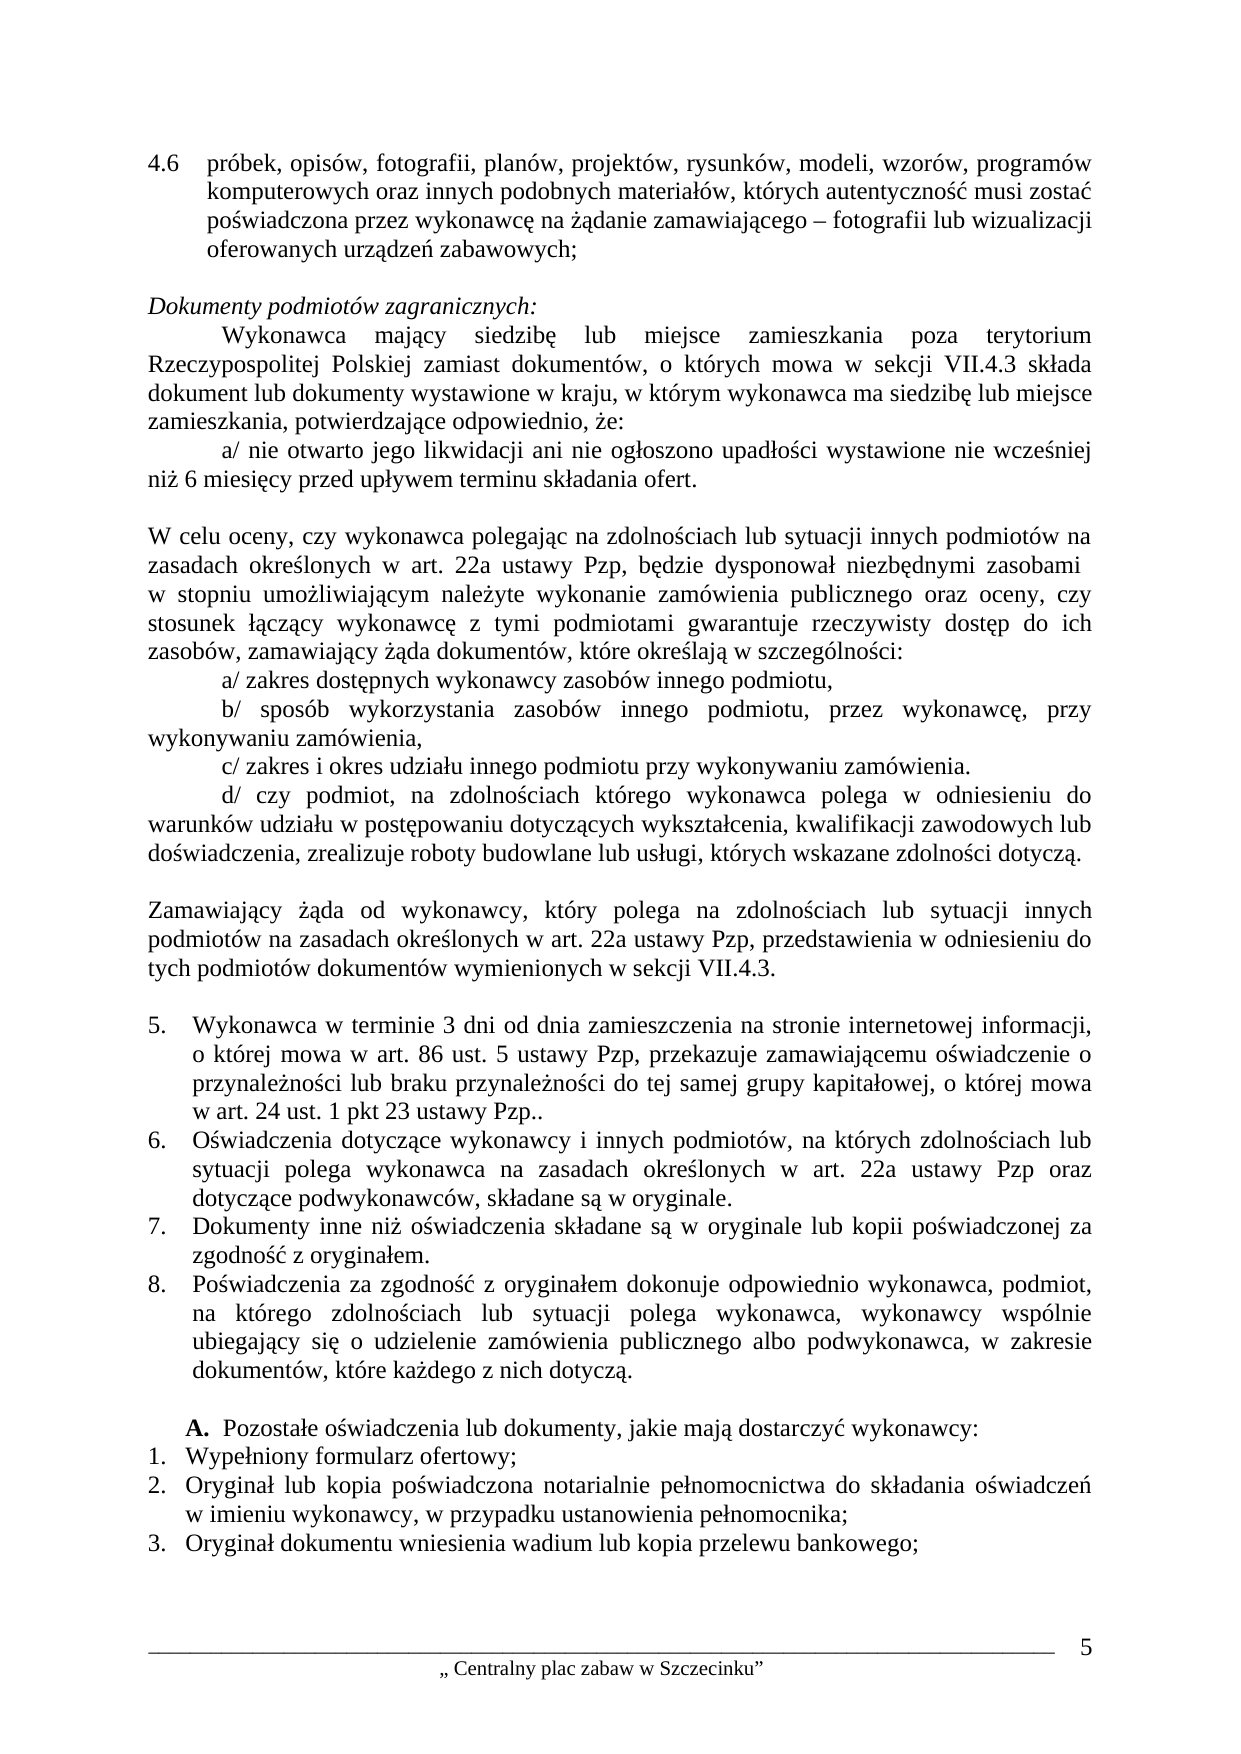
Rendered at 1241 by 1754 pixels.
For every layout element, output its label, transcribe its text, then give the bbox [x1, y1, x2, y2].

list próbek, opisów, fotografii, planów, projektów, rysunków, modeli, wzorów, programów komputerowych oraz innych podobnych materiałów, których autentyczność musi zostać poświadczona przez wykonawcę na żądanie zamawiającego – fotografii lub wizualizacji oferowanych urządzeń zabawowych; [148, 148, 1093, 263]
list Oryginał lub kopia poświadczona notarialnie pełnomocnictwa do składania oświadczeń w imieniu wykonawcy, w przypadku ustanowienia pełnomocnika; [148, 1470, 1093, 1528]
text Dokumenty podmiotów zagranicznych: [148, 291, 1093, 320]
text Zamawiający żąda od wykonawcy, który polega na zdolnościach lub sytuacji innych podmiotów na zasadach określonych w art. 22a ustawy Pzp, przedstawienia w odniesieniu do tych podmiotów dokumentów wymienionych w sekcji VII.4.3. [148, 895, 1093, 981]
text Wykonawca mający siedzibę lub miejsce zamieszkania poza terytorium Rzeczypospolitej Polskiej zamiast dokumentów, o których mowa w sekcji VII.4.3 składa dokument lub dokumenty wystawione w kraju, w którym wykonawca ma siedzibę lub miejsce zamieszkania, potwierdzające odpowiednio, że: [148, 320, 1093, 435]
list Pozostałe oświadczenia lub dokumenty, jakie mają dostarczyć wykonawcy: [185, 1413, 1093, 1441]
text a/ nie otwarto jego likwidacji ani nie ogłoszono upadłości wystawione nie wcześniej niż 6 miesięcy przed upływem terminu składania ofert. [148, 435, 1093, 493]
list Oryginał dokumentu wniesienia wadium lub kopia przelewu bankowego; [148, 1528, 1093, 1556]
list Oświadczenia dotyczące wykonawcy i innych podmiotów, na których zdolnościach lub sytuacji polega wykonawca na zasadach określonych w art. 22a ustawy Pzp oraz dotyczące podwykonawców, składane są w oryginale. [148, 1125, 1093, 1211]
text d/ czy podmiot, na zdolnościach którego wykonawca polega w odniesieniu do warunków udziału w postępowaniu dotyczących wykształcenia, kwalifikacji zawodowych lub doświadczenia, zrealizuje roboty budowlane lub usługi, których wskazane zdolności dotyczą. [148, 780, 1093, 866]
text a/ zakres dostępnych wykonawcy zasobów innego podmiotu, [148, 665, 1093, 694]
list Dokumenty inne niż oświadczenia składane są w oryginale lub kopii poświadczonej za zgodność z oryginałem. [148, 1211, 1093, 1269]
list Wypełniony formularz ofertowy; [148, 1441, 1093, 1470]
text b/ sposób wykorzystania zasobów innego podmiotu, przez wykonawcę, przy wykonywaniu zamówienia, [148, 694, 1093, 751]
list Poświadczenia za zgodność z oryginałem dokonuje odpowiednio wykonawca, podmiot, na którego zdolnościach lub sytuacji polega wykonawca, wykonawcy wspólnie ubiegający się o udzielenie zamówienia publicznego albo podwykonawca, w zakresie dokumentów, które każdego z nich dotyczą. [148, 1269, 1093, 1384]
text W celu oceny, czy wykonawca polegając na zdolnościach lub sytuacji innych podmiotów na zasadach określonych w art. 22a ustawy Pzp, będzie dysponował niezbędnymi zasobami w stopniu umożliwiającym należyte wykonanie zamówienia publicznego oraz oceny, czy stosunek łączący wykonawcę z tymi podmiotami gwarantuje rzeczywisty dostęp do ich zasobów, zamawiający żąda dokumentów, które określają w szczególności: [148, 521, 1093, 665]
text c/ zakres i okres udziału innego podmiotu przy wykonywaniu zamówienia. [148, 751, 1093, 780]
list Wykonawca w terminie 3 dni od dnia zamieszczenia na stronie internetowej informacji, o której mowa w art. 86 ust. 5 ustawy Pzp, przekazuje zamawiającemu oświadczenie o przynależności lub braku przynależności do tej samej grupy kapitałowej, o której mowa w art. 24 ust. 1 pkt 23 ustawy Pzp.. [148, 1010, 1093, 1125]
